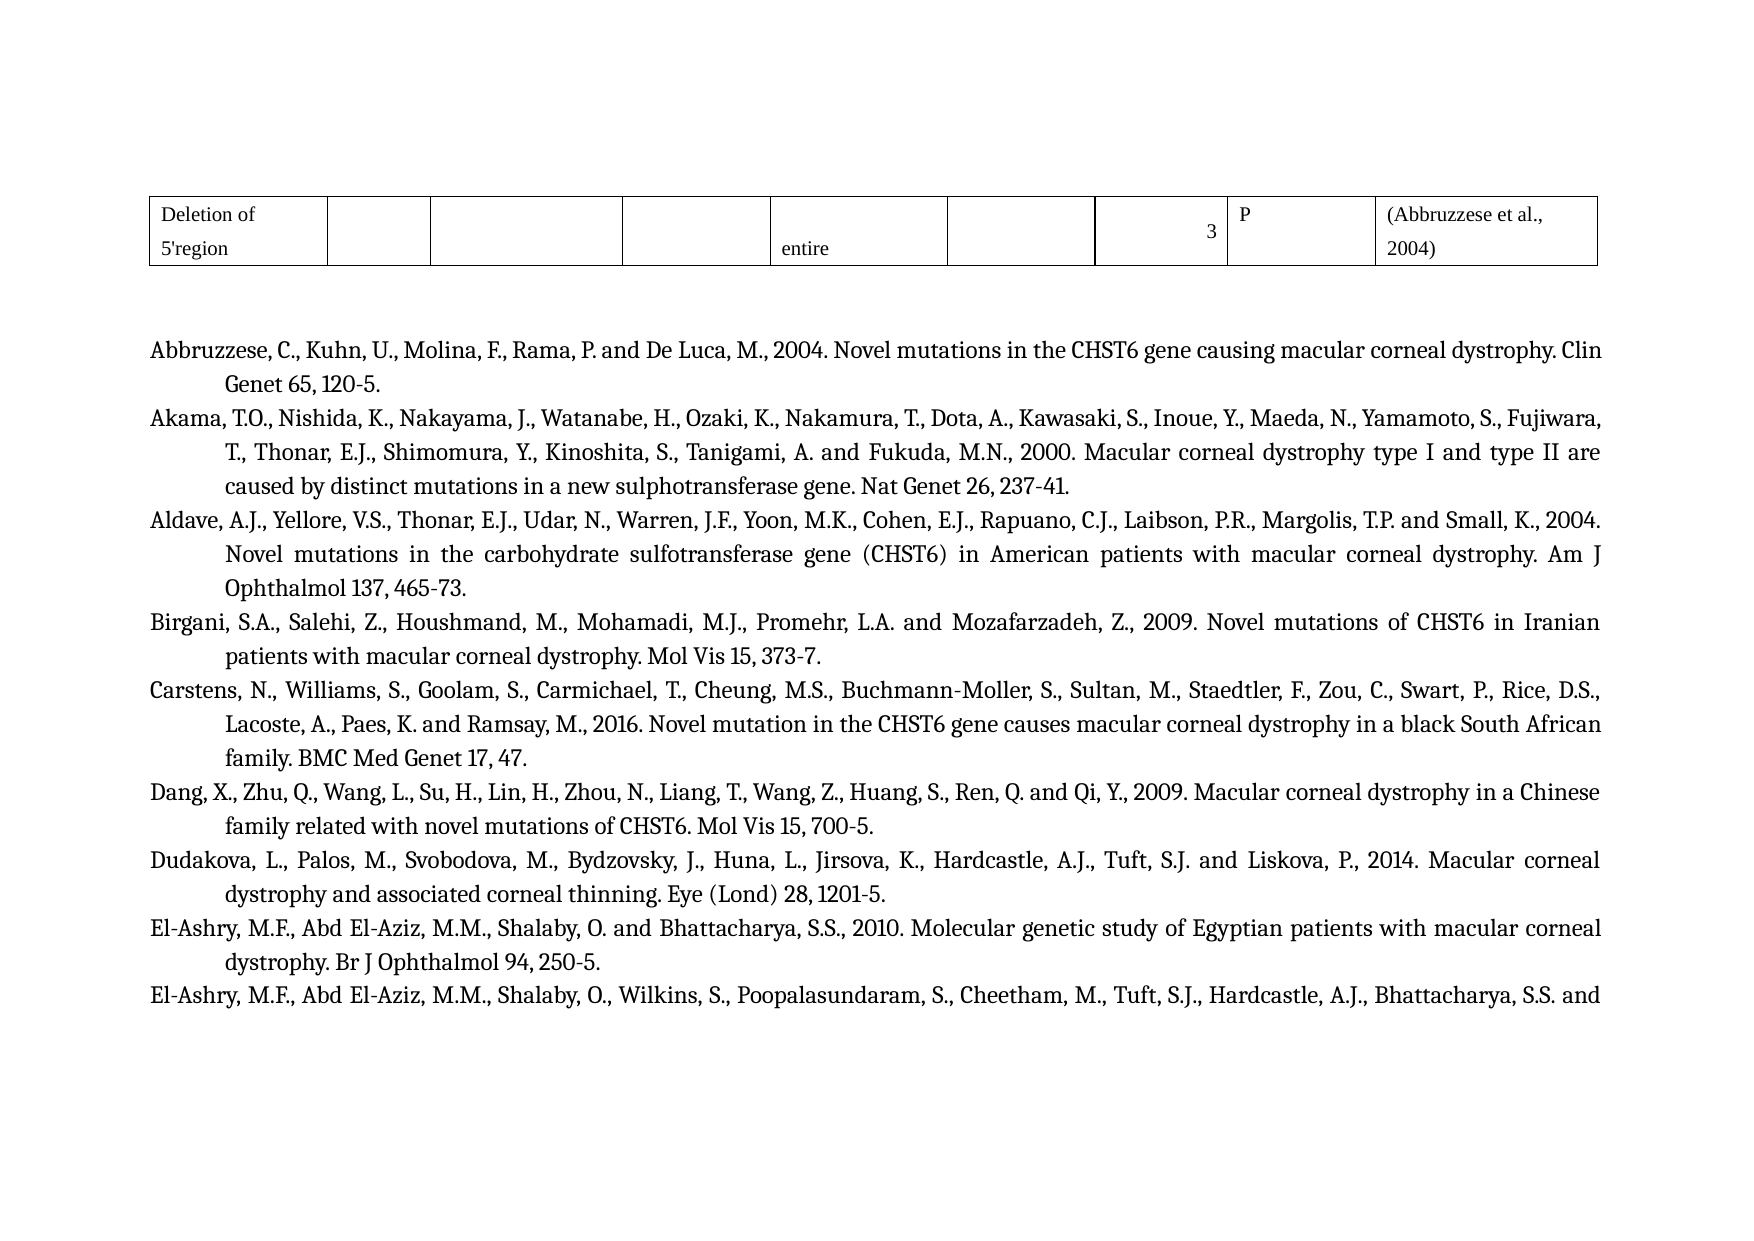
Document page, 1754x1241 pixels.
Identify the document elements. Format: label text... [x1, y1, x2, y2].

table_cell entire [771, 197, 947, 264]
table_cell 3 [1096, 197, 1227, 264]
text Carstens, N., Williams, S., Goolam, S., Carmichael, T., Cheung, M.S., Buchmann-Moller, S., Sultan, M., Staedtler, F., Zou, C., Swart, P., Rice, D.S., Lacoste, A., Paes, K. and Ramsay, M., 2016. Novel mutation in the CHST6 gene causes macular corneal dystrophy in a black South African family. BMC Med Genet 17, 47. [150, 673, 1604, 775]
table_cell [623, 197, 770, 264]
table_cell [328, 197, 430, 264]
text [150, 979, 1604, 1013]
text Dang, X., Zhu, Q., Wang, L., Su, H., Lin, H., Zhou, N., Liang, T., Wang, Z., Huang, S., Ren, Q. and Qi, Y., 2009. Macular corneal dystrophy in a Chinese family related with novel mutations of CHST6. Mol Vis 15, 700-5. [150, 775, 1604, 843]
table_cell [431, 197, 622, 264]
table_cell (Abbruzzese et al., 2004) [1376, 197, 1597, 264]
text Birgani, S.A., Salehi, Z., Houshmand, M., Mohamadi, M.J., Promehr, L.A. and Mozafarzadeh, Z., 2009. Novel mutations of CHST6 in Iranian patients with macular corneal dystrophy. Mol Vis 15, 373-7. [150, 605, 1604, 673]
table_cell [948, 197, 1094, 264]
text Abbruzzese, C., Kuhn, U., Molina, F., Rama, P. and De Luca, M., 2004. Novel mutations in the CHST6 gene causing macular corneal dystrophy. Clin Genet 65, 120-5. [150, 333, 1604, 401]
text Dudakova, L., Palos, M., Svobodova, M., Bydzovsky, J., Huna, L., Jirsova, K., Hardcastle, A.J., Tuft, S.J. and Liskova, P., 2014. Macular corneal dystrophy and associated corneal thinning. Eye (Lond) 28, 1201-5. [150, 843, 1604, 911]
table_cell P [1228, 197, 1375, 264]
text El-Ashry, M.F., Abd El-Aziz, M.M., Shalaby, O. and Bhattacharya, S.S., 2010. Molecular genetic study of Egyptian patients with macular corneal dystrophy. Br J Ophthalmol 94, 250-5. [150, 911, 1604, 979]
text Akama, T.O., Nishida, K., Nakayama, J., Watanabe, H., Ozaki, K., Nakamura, T., Dota, A., Kawasaki, S., Inoue, Y., Maeda, N., Yamamoto, S., Fujiwara, T., Thonar, E.J., Shimomura, Y., Kinoshita, S., Tanigami, A. and Fukuda, M.N., 2000. Macular corneal dystrophy type I and type II are caused by distinct mutations in a new sulphotransferase gene. Nat Genet 26, 237-41. [150, 401, 1604, 503]
table_cell Deletion of 5'region [150, 197, 327, 264]
text Aldave, A.J., Yellore, V.S., Thonar, E.J., Udar, N., Warren, J.F., Yoon, M.K., Cohen, E.J., Rapuano, C.J., Laibson, P.R., Margolis, T.P. and Small, K., 2004. Novel mutations in the carbohydrate sulfotransferase gene (CHST6) in American patients with macular corneal dystrophy. Am J Ophthalmol 137, 465-73. [150, 503, 1604, 605]
